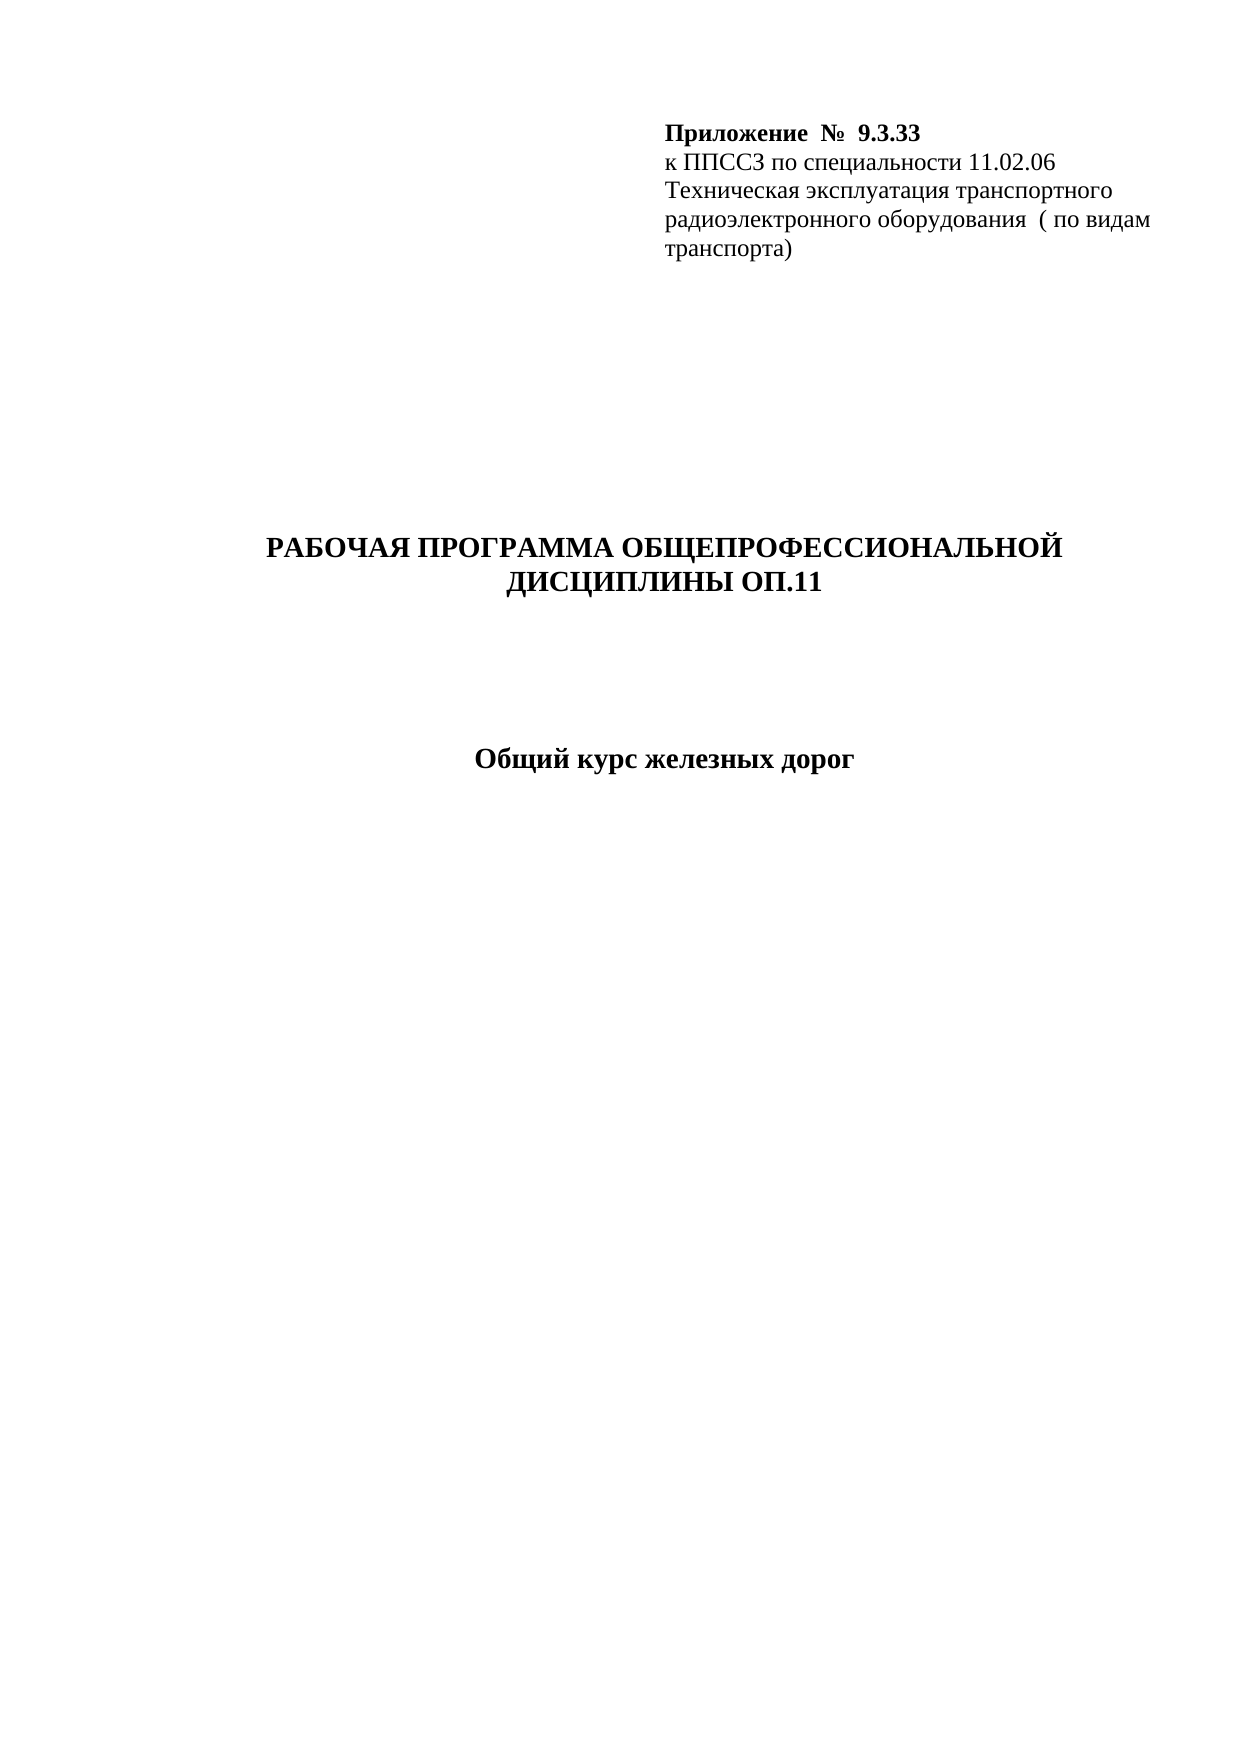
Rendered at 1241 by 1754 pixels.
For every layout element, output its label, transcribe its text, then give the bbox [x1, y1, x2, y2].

text к ППССЗ по специальности 11.02.06 Техническая эксплуатация транспортного радиоэлектронного оборудования ( по видам транспорта) [664, 147, 1152, 262]
text РАБОЧАЯ ПРОГРАММа ОБЩЕпрофессиональной ДИСЦИПЛИНЫ ОП.11 [177, 530, 1152, 597]
text Общий курс железных дорог [177, 741, 1152, 774]
text Приложение № 9.3.33 [664, 118, 1152, 147]
